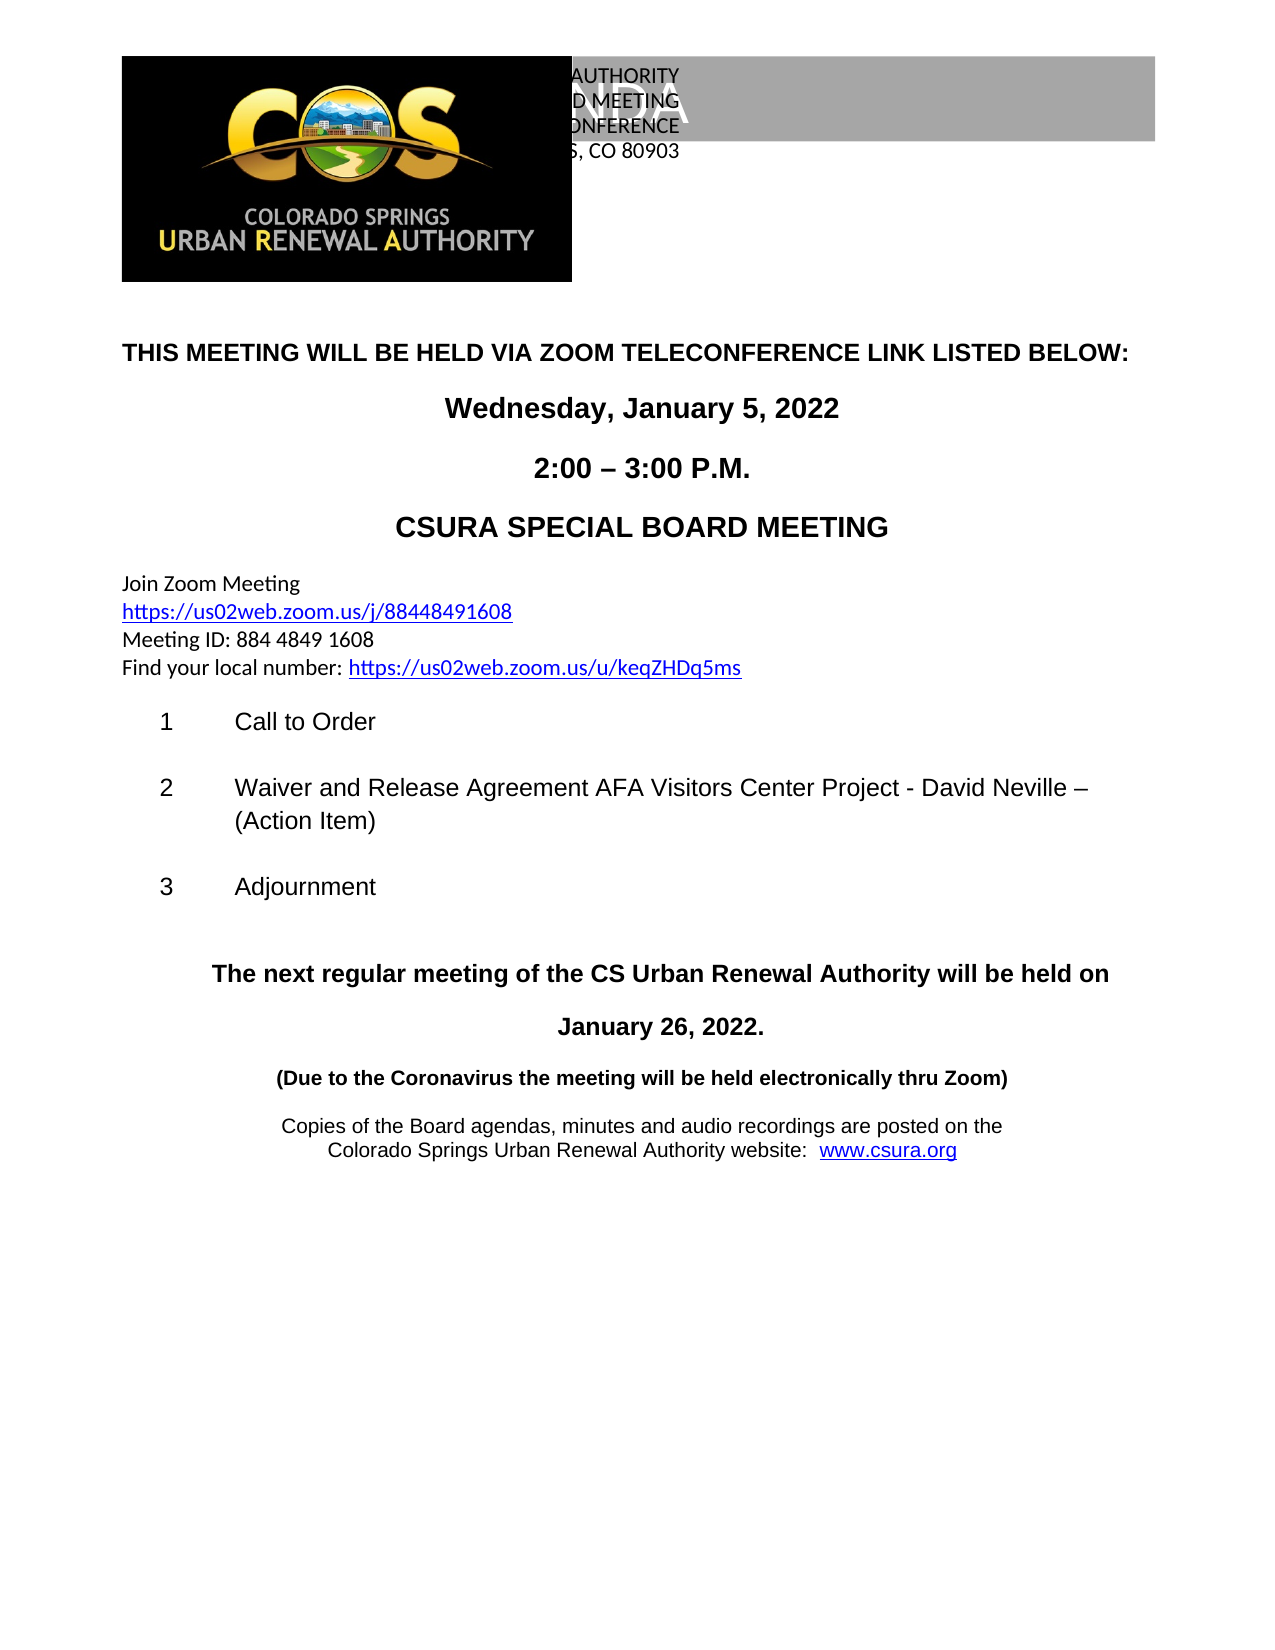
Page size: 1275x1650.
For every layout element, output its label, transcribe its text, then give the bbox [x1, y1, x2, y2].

text January 26, 2022. [159, 1012, 1162, 1041]
text 2:00 – 3:00 P.M. [122, 451, 1162, 484]
text THIS MEETING WILL BE HELD VIA ZOOM TELECONFERENCE LINK LISTED BELOW: [122, 337, 1162, 366]
text Meeting ID: 884 4849 1608 [122, 626, 1162, 653]
list Waiver and Release Agreement AFA Visitors Center Project - David Neville – (Action Item) [159, 773, 1162, 834]
text Colorado Springs Urban Renewal Authority website: www.csura.org [122, 1138, 1162, 1162]
list Adjournment [159, 872, 1162, 900]
picture [121, 56, 572, 282]
text Find your local number: https://us02web.zoom.us/u/keqZHDq5ms [122, 653, 1162, 682]
text Copies of the Board agendas, minutes and audio recordings are posted on the [122, 1114, 1162, 1138]
text The next regular meeting of the CS Urban Renewal Authority will be held on [159, 958, 1162, 987]
text (Due to the Coronavirus the meeting will be held electronically thru Zoom) [122, 1066, 1162, 1090]
text https://us02web.zoom.us/j/88448491608 [122, 597, 1162, 626]
list Call to Order [159, 707, 1162, 735]
text Wednesday, January 5, 2022 [122, 391, 1162, 425]
text Join Zoom Meeting [122, 569, 1162, 597]
text CSURA SPECIAL BOARD MEETING [122, 510, 1162, 544]
